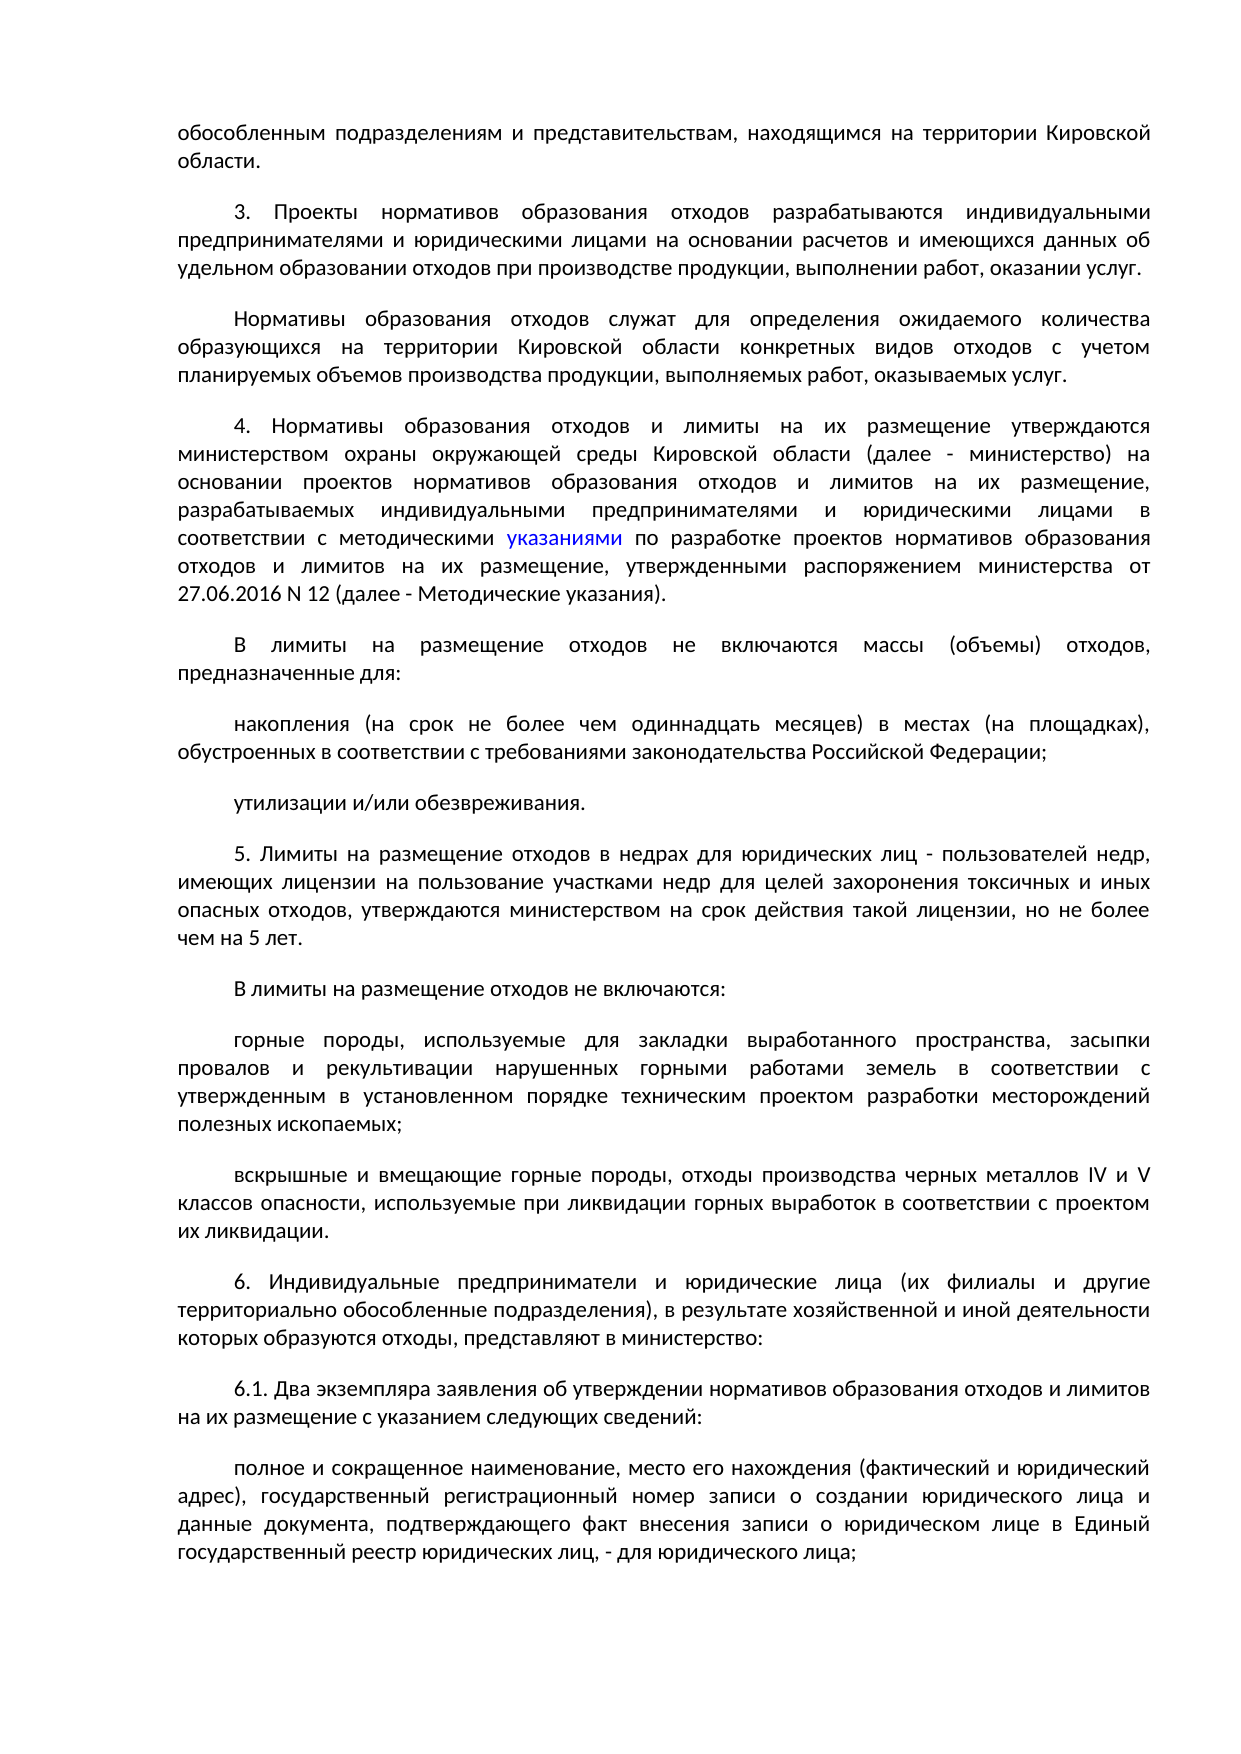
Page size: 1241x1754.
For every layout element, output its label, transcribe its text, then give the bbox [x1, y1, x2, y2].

text утилизации и/или обезвреживания. [177, 788, 1152, 816]
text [177, 118, 1152, 174]
text В лимиты на размещение отходов не включаются: [177, 974, 1152, 1002]
text полное и сокращенное наименование, место его нахождения (фактический и юридический адрес), государственный регистрационный номер записи о создании юридического лица и данные документа, подтверждающего факт внесения записи о юридическом лице в Единый государственный реестр юридических лиц, - для юридического лица; [177, 1453, 1152, 1565]
text 4. Нормативы образования отходов и лимиты на их размещение утверждаются министерством охраны окружающей среды Кировской области (далее - министерство) на основании проектов нормативов образования отходов и лимитов на их размещение, разрабатываемых индивидуальными предпринимателями и юридическими лицами в соответствии с методическими указаниями по разработке проектов нормативов образования отходов и лимитов на их размещение, утвержденными распоряжением министерства от 27.06.2016 N 12 (далее - Методические указания). [177, 411, 1152, 607]
text Нормативы образования отходов служат для определения ожидаемого количества образующихся на территории Кировской области конкретных видов отходов с учетом планируемых объемов производства продукции, выполняемых работ, оказываемых услуг. [177, 304, 1152, 388]
text вскрышные и вмещающие горные породы, отходы производства черных металлов IV и V классов опасности, используемые при ликвидации горных выработок в соответствии с проектом их ликвидации. [177, 1160, 1152, 1244]
text горные породы, используемые для закладки выработанного пространства, засыпки провалов и рекультивации нарушенных горными работами земель в соответствии с утвержденным в установленном порядке техническим проектом разработки месторождений полезных ископаемых; [177, 1025, 1152, 1137]
text 5. Лимиты на размещение отходов в недрах для юридических лиц - пользователей недр, имеющих лицензии на пользование участками недр для целей захоронения токсичных и иных опасных отходов, утверждаются министерством на срок действия такой лицензии, но не более чем на 5 лет. [177, 839, 1152, 951]
text В лимиты на размещение отходов не включаются массы (объемы) отходов, предназначенные для: [177, 630, 1152, 686]
text 6. Индивидуальные предприниматели и юридические лица (их филиалы и другие территориально обособленные подразделения), в результате хозяйственной и иной деятельности которых образуются отходы, представляют в министерство: [177, 1267, 1152, 1351]
text 6.1. Два экземпляра заявления об утверждении нормативов образования отходов и лимитов на их размещение с указанием следующих сведений: [177, 1374, 1152, 1430]
text 3. Проекты нормативов образования отходов разрабатываются индивидуальными предпринимателями и юридическими лицами на основании расчетов и имеющихся данных об удельном образовании отходов при производстве продукции, выполнении работ, оказании услуг. [177, 197, 1152, 281]
text накопления (на срок не более чем одиннадцать месяцев) в местах (на площадках), обустроенных в соответствии с требованиями законодательства Российской Федерации; [177, 709, 1152, 765]
